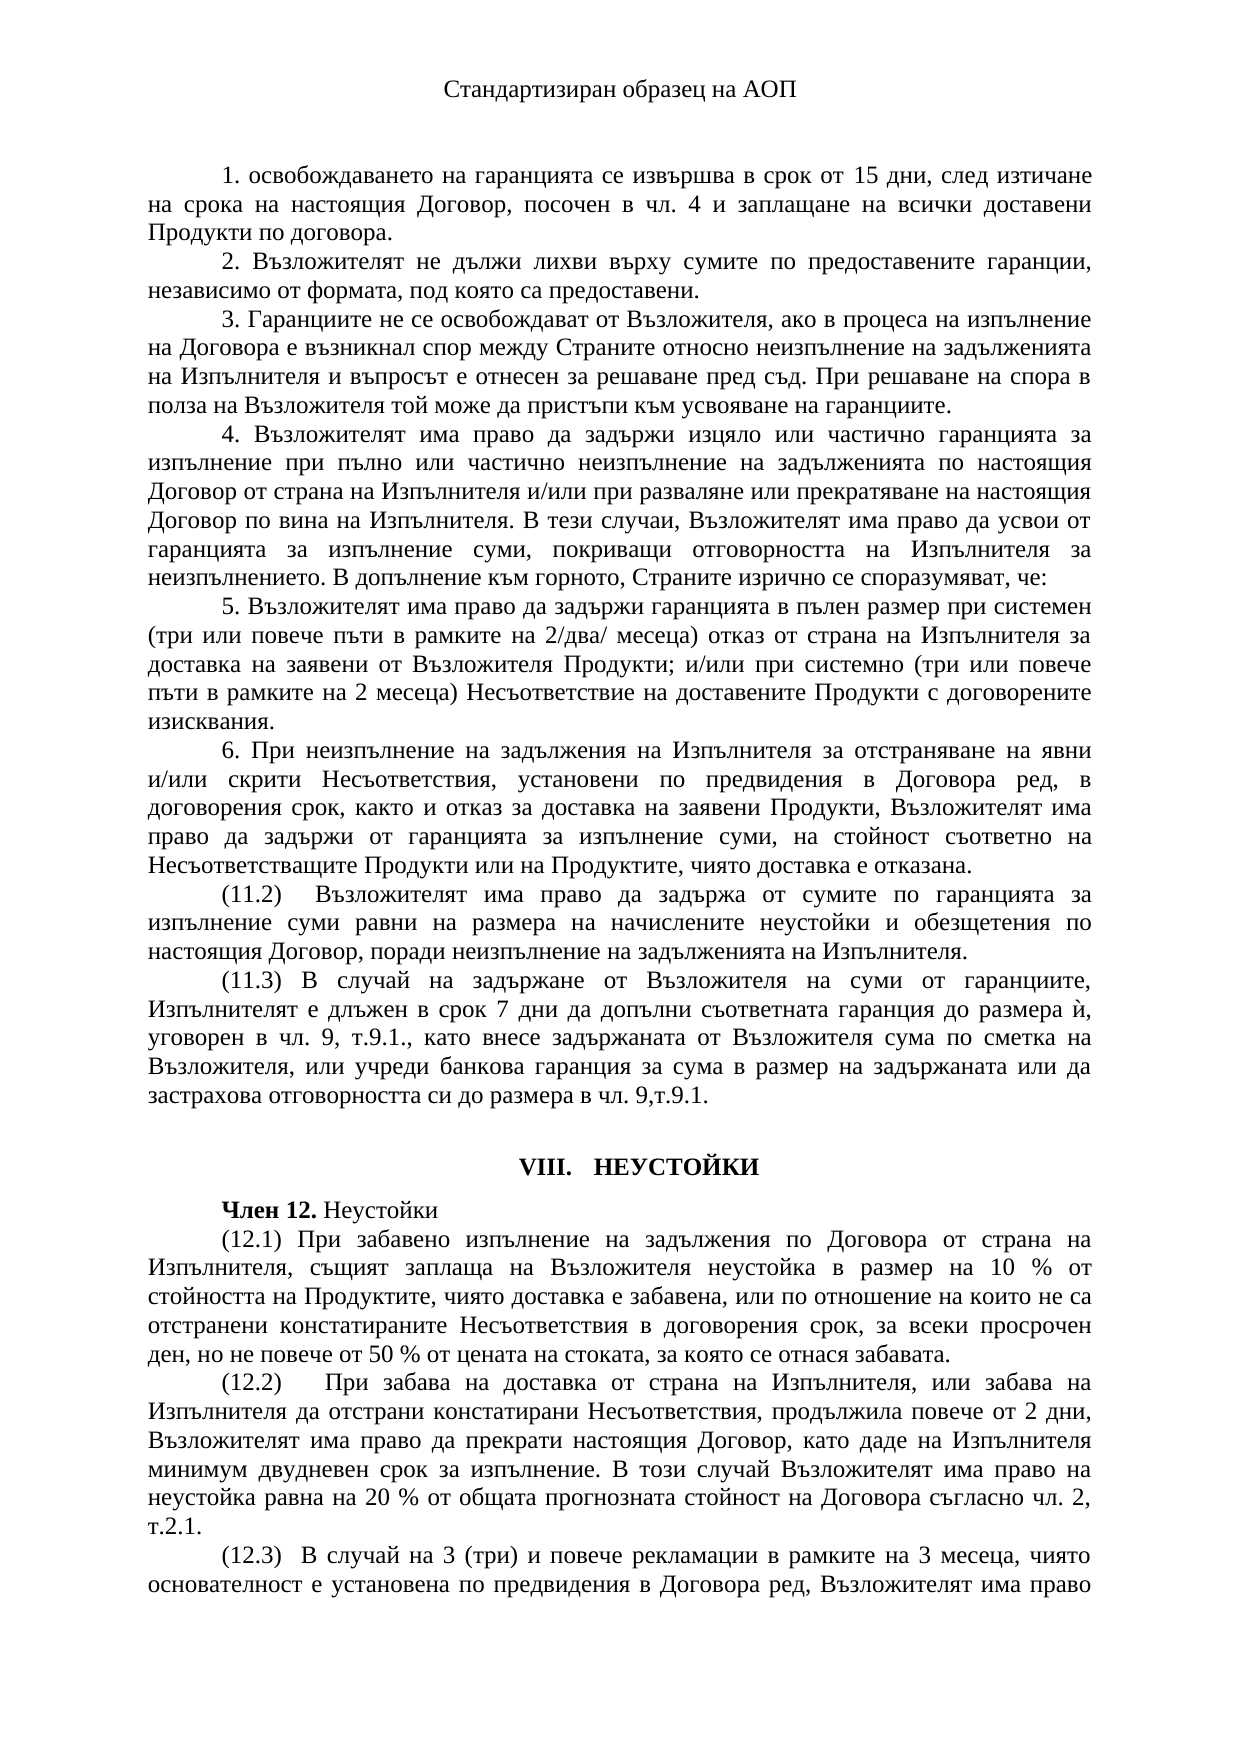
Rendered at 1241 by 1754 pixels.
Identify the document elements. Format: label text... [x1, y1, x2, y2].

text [148, 1540, 1093, 1597]
text 5. Възложителят има право да задържи гаранцията в пълен размер при системен (три или повече пъти в рамките на 2/два/ месеца) отказ от страна на Изпълнителя за доставка на заявени от Възложителя Продукти; и/или при системно (три или повече пъти в рамките на 2 месеца) Несъответствие на доставените Продукти с договорените изисквания. [148, 591, 1093, 735]
text 2. Възложителят не дължи лихви върху сумите по предоставените гаранции, независимо от формата, под която са предоставени. [148, 246, 1093, 304]
text (11.2) Възложителят има право да задържа от сумите по гаранцията за изпълнение суми равни на размера на начислените неустойки и обезщетения по настоящия Договор, поради неизпълнение на задълженията на Изпълнителя. [148, 879, 1093, 965]
list НЕУСТОЙКИ [185, 1152, 1093, 1181]
text 4. Възложителят има право да задържи изцяло или частично гаранцията за изпълнение при пълно или частично неизпълнение на задълженията по настоящия Договор от страна на Изпълнителя и/или при разваляне или прекратяване на настоящия Договор по вина на Изпълнителя. В тези случаи, Възложителят има право да усвои от гаранцията за изпълнение суми, покриващи отговорността на Изпълнителя за неизпълнението. В допълнение към горното, Страните изрично се споразумяват, че: [148, 419, 1093, 591]
text 6. При неизпълнение на задължения на Изпълнителя за отстраняване на явни и/или скрити Несъответствия, установени по предвидения в Договора ред, в договорения срок, както и отказ за доставка на заявени Продукти, Възложителят има право да задържи от гаранцията за изпълнение суми, на стойност съответно на Несъответстващите Продукти или на Продуктите, чиято доставка е отказана. [148, 735, 1093, 879]
text 3. Гаранциите не се освобождават от Възложителя, ако в процеса на изпълнение на Договора е възникнал спор между Страните относно неизпълнение на задълженията на Изпълнителя и въпросът е отнесен за решаване пред съд. При решаване на спора в полза на Възложителя той може да пристъпи към усвояване на гаранциите. [148, 304, 1093, 419]
text (12.1) При забавено изпълнение на задължения по Договора от страна на Изпълнителя, същият заплаща на Възложителя неустойка в размер на 10 % от стойността на Продуктите, чиято доставка е забавена, или по отношение на които не са отстранени констатираните Несъответствия в договорения срок, за всеки просрочен ден, но не повече от 50 % от цената на стоката, за която се отнася забавата. [148, 1224, 1093, 1367]
text (12.2) При забава на доставка от страна на Изпълнителя, или забава на Изпълнителя да отстрани констатирани Несъответствия, продължила повече от 2 дни, Възложителят има право да прекрати настоящия Договор, като даде на Изпълнителя минимум двудневен срок за изпълнение. В този случай Възложителят има право на неустойка равна на 20 % от общата прогнозната стойност на Договора съгласно чл. 2, т.2.1. [148, 1367, 1093, 1540]
text 1. освобождаването на гаранцията се извършва в срок от 15 дни, след изтичане на срока на настоящия Договор, посочен в чл. 4 и заплащане на всички доставени Продукти по договора. [148, 160, 1093, 246]
text Член 12. Неустойки [148, 1195, 1093, 1224]
text (11.3) В случай на задържане от Възложителя на суми от гаранциите, Изпълнителят е длъжен в срок 7 дни да допълни съответната гаранция до размера ѝ, уговорен в чл. 9, т.9.1., като внесе задържаната от Възложителя сума по сметка на Възложителя, или учреди банкова гаранция за сума в размер на задържаната или да застрахова отговорността си до размера в чл. 9,т.9.1. [148, 965, 1093, 1109]
